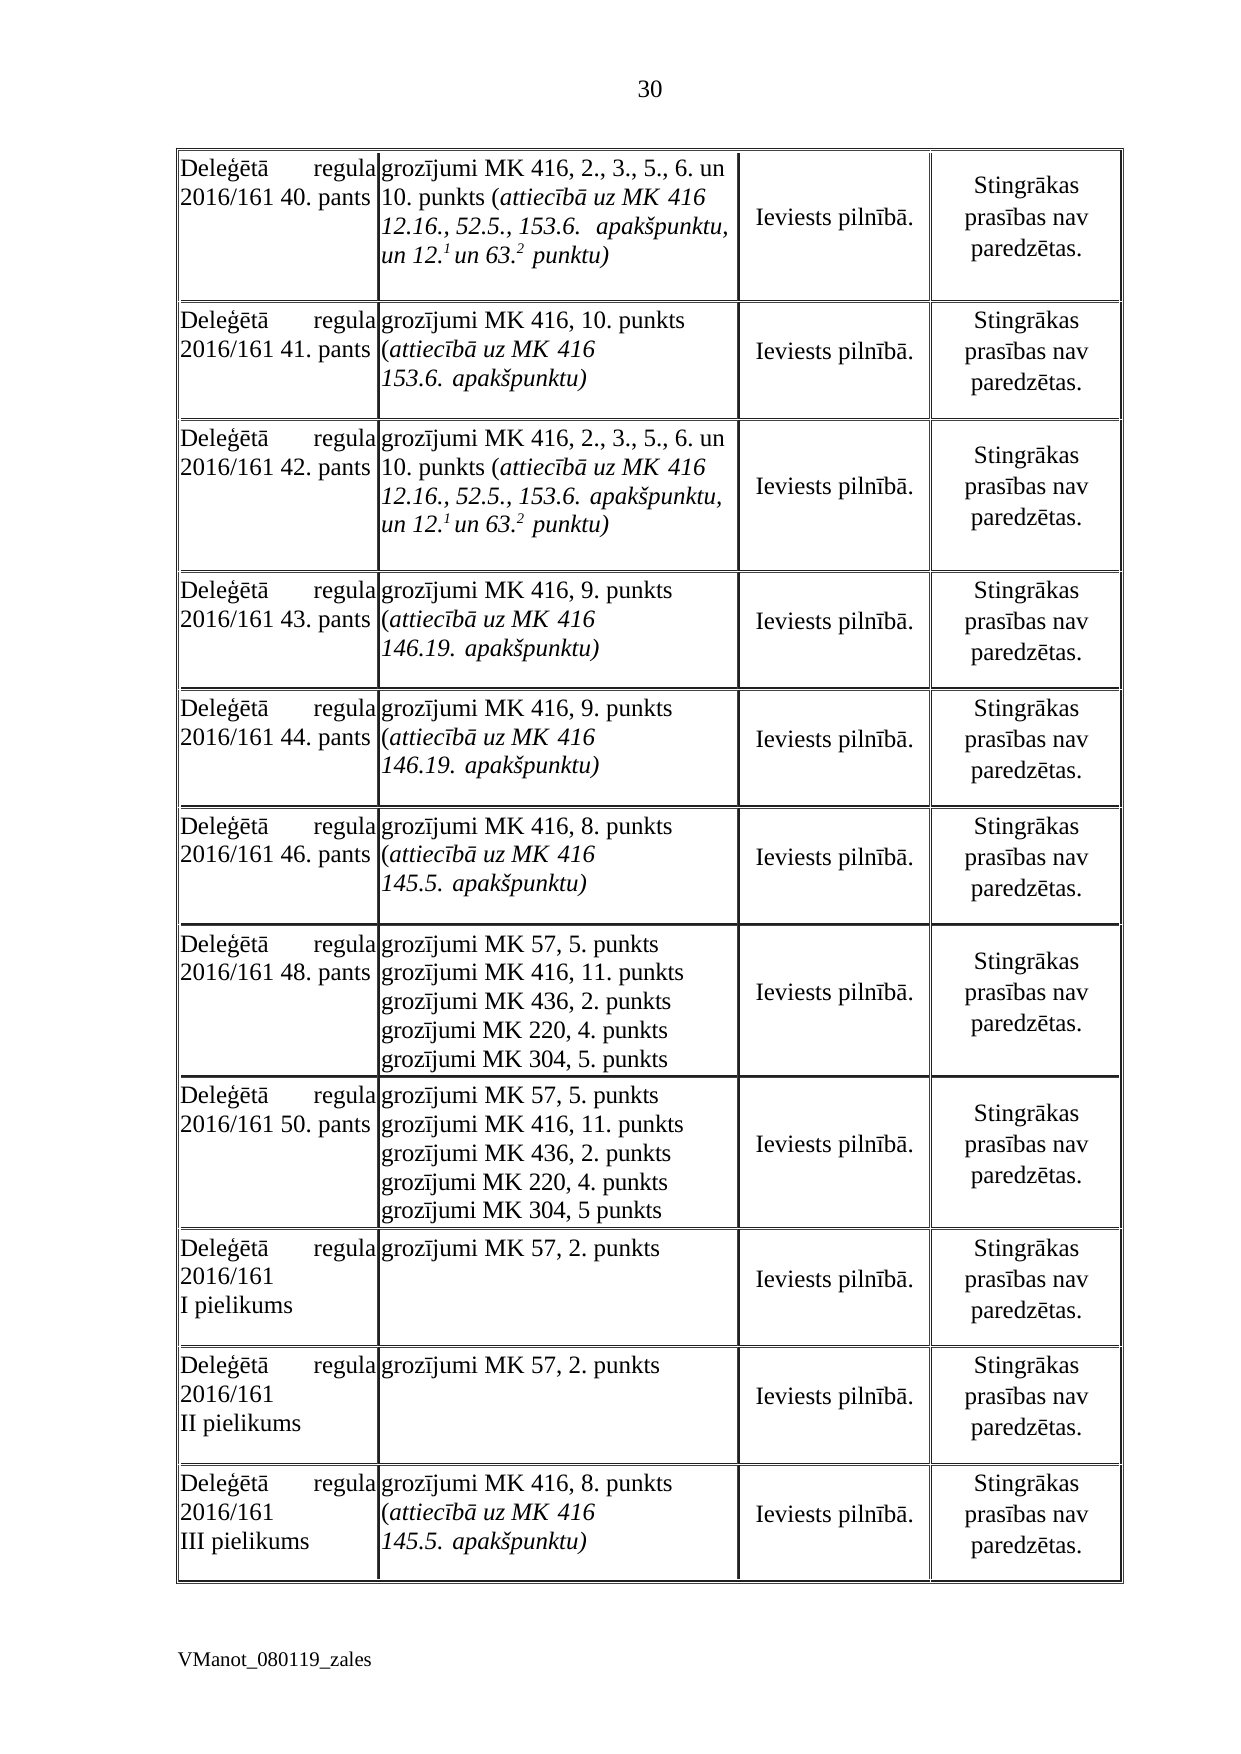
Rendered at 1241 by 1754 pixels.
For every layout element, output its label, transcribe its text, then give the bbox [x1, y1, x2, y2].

table_cell Deleģētā regula 2016/161 I pielikums [177, 1227, 378, 1345]
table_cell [931, 1463, 1121, 1580]
table_cell Ieviests pilnībā. [740, 1230, 929, 1345]
table_cell Ieviests pilnībā. [740, 1348, 929, 1462]
table_cell Ieviests pilnībā. [738, 1466, 931, 1580]
table_cell Ieviests pilnībā. [740, 926, 929, 1075]
table_cell grozījumi MK 57, 2. punkts [380, 1348, 737, 1462]
table_cell Ieviests pilnībā. [738, 151, 931, 300]
table_cell grozījumi MK 57, 5. punkts grozījumi MK 416, 11. punkts grozījumi MK 436, 2. punkts grozījumi MK 220, 4. punkts grozījumi MK 304, 5. punkts [380, 926, 737, 1075]
table_cell Deleģētā regula 2016/161 50. pants [179, 1075, 377, 1227]
table_cell Ieviests pilnībā. [740, 691, 929, 805]
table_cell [378, 1466, 738, 1580]
table_cell Stingrākas prasības nav paredzētas. [932, 418, 1121, 569]
table_cell Stingrākas prasības nav paredzētas. [931, 300, 1122, 417]
table_cell Stingrākas prasības nav paredzētas. [931, 1227, 1122, 1345]
table_cell grozījumi MK 416, 10. punkts (attiecībā uz MK 416 153.6. apakšpunktu) [380, 303, 737, 417]
table_cell grozījumi MK 416, 9. punkts (attiecībā uz MK 416 146.19. apakšpunktu) [380, 573, 737, 687]
table_cell Deleģētā regula 2016/161 42. pants [179, 418, 377, 569]
table_cell Ieviests pilnībā. [740, 303, 929, 417]
table_cell Deleģētā regula 2016/161 III pielikums [179, 1463, 378, 1580]
table_cell grozījumi MK 57, 5. punkts grozījumi MK 416, 11. punkts grozījumi MK 436, 2. punkts grozījumi MK 220, 4. punkts grozījumi MK 304, 5 punkts [380, 1078, 737, 1227]
table_cell Ieviests pilnībā. [740, 421, 929, 569]
table_cell Stingrākas prasības nav paredzētas. [932, 805, 1121, 923]
table_cell Ieviests pilnībā. [740, 809, 929, 923]
table_cell grozījumi MK 416, 8. punkts (attiecībā uz MK 416 145.5. apakšpunktu) [380, 809, 737, 923]
table_cell Deleģētā regula 2016/161 48. pants [177, 923, 377, 1075]
table_cell Stingrākas prasības nav paredzētas. [931, 1345, 1122, 1462]
table_cell grozījumi MK 416, 2., 3., 5., 6. un 10. punkts (attiecībā uz MK 416 12.16., 52.5., 153.6. apakšpunktu, un 12.1 un 63.2 punktu) [380, 421, 737, 569]
table_cell grozījumi MK 57, 2. punkts [380, 1230, 737, 1345]
table_cell Stingrākas prasības nav paredzētas. [932, 1075, 1120, 1227]
table_cell grozījumi MK 416, 2., 3., 5., 6. un 10. punkts (attiecībā uz MK 416 12.16., 52.5., 153.6. apakšpunktu, un 12.1 un 63.2 punktu) [378, 151, 738, 300]
table_cell Deleģētā regula 2016/161 46. pants [179, 805, 377, 923]
table_cell Stingrākas prasības nav paredzētas. [932, 570, 1121, 687]
table_cell Deleģētā regula 2016/161 44. pants [179, 687, 377, 805]
table_cell Deleģētā regula 2016/161 41. pants [177, 300, 378, 417]
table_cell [931, 151, 1120, 300]
table_cell Ieviests pilnībā. [740, 573, 929, 687]
table_cell Deleģētā regula 2016/161 40. pants [179, 151, 378, 300]
table_cell grozījumi MK 416, 9. punkts (attiecībā uz MK 416 146.19. apakšpunktu) [380, 691, 737, 805]
table_cell Ieviests pilnībā. [740, 1078, 929, 1227]
table_cell Deleģētā regula 2016/161 II pielikums [177, 1345, 378, 1462]
table_cell Stingrākas prasības nav paredzētas. [932, 923, 1122, 1075]
table_cell Stingrākas prasības nav paredzētas. [932, 687, 1121, 805]
table_cell Deleģētā regula 2016/161 43. pants [179, 570, 377, 687]
